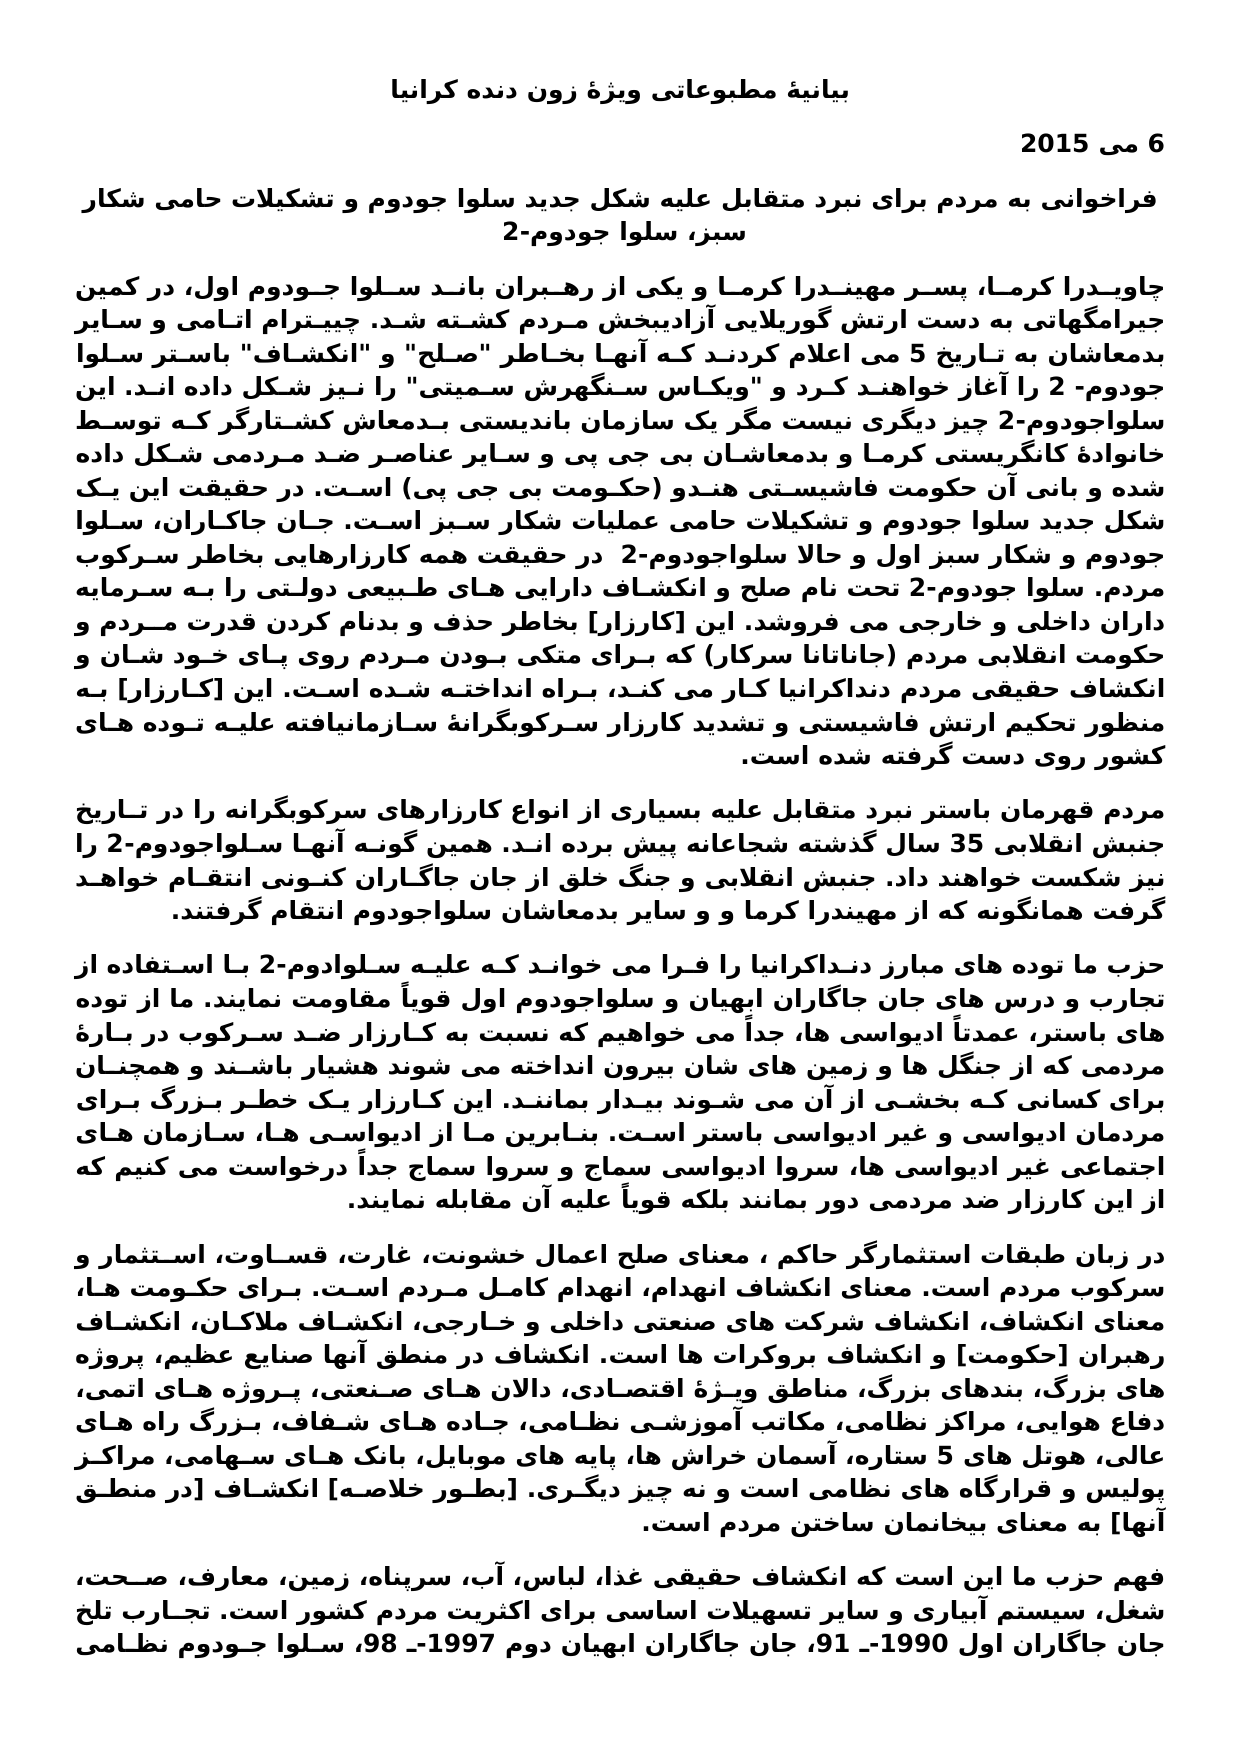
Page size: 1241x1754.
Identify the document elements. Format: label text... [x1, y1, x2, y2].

text مردم قهرمان باستر نبرد متقابل علیه بسیاری از انواع کارزارهای سرکوبگرانه را در تاریخ جنبش انقلابی 35 سال گذشته شجاعانه پیش برده اند. همین گونه آنها سلواجودوم-2 را نیز شکست خواهند داد. جنبش انقلابی و جنگ خلق از جان جاگاران کنونی انتقام خواهد گرفت همانگونه که از مهیندرا کرما و و سایر بدمعاشان سلواجودوم انتقام گرفتند. [75, 796, 1165, 925]
text چاویدرا کرما، پسر مهیندرا کرما و یکی از رهبران باند سلوا جودوم اول، در کمین جیرامگهاتی به دست ارتش گوریلایی آزادیبخش مردم کشته شد. چییترام اتامی و سایر بدمعاشان به تاریخ 5 می اعلام کردند که آنها بخاطر "صلح" و "انکشاف" باستر سلوا جودوم- 2 را آغاز خواهند کرد و "ویکاس سنگهرش سمیتی" را نیز شکل داده اند. این سلواجودوم-2 چیز دیگری نیست مگر یک سازمان باندیستی بدمعاش کشتارگر که توسط خانوادۀ کانگریستی کرما و بدمعاشان بی جی پی و سایر عناصر ضد مردمی شکل داده شده و بانی آن حکومت فاشیستی هندو (حکومت بی جی پی) است. در حقیقت این یک شکل جدید سلوا جودوم و تشکیلات حامی عملیات شکار سبز است. جان جاکاران، سلوا جودوم و شکار سبز اول و حالا سلواجودوم-2 در حقیقت همه کارزارهایی بخاطر سرکوب مردم. سلوا جودوم-2 تحت نام صلح و انکشاف دارایی های طبیعی دولتی را به سرمایه داران داخلی و خارجی می فروشد. این [کارزار] بخاطر حذف و بدنام کردن قدرت مردم و حکومت انقلابی مردم (جاناتانا سرکار) که برای متکی بودن مردم روی پای خود شان و انکشاف حقیقی مردم دنداکرانیا کار می کند، براه انداخته شده است. این [کارزار] به منظور تحکیم ارتش فاشیستی و تشدید کارزار سرکوبگرانۀ سازمانیافته علیه توده های کشور روی دست گرفته شده است. [75, 272, 1165, 770]
text بیانیۀ مطبوعاتی ویژۀ زون دنده کرانیا [75, 75, 1165, 104]
text فراخوانی به مردم برای نبرد متقابل علیه شکل جدید سلوا جودوم و تشکیلات حامی شکار سبز، سلوا جودوم-2 [75, 184, 1165, 246]
text در زبان طبقات استثمارگر حاکم ، معنای صلح اعمال خشونت، غارت، قساوت، استثمار و سرکوب مردم است. معنای انکشاف انهدام، انهدام کامل مردم است. برای حکومت ها، معنای انکشاف، انکشاف شرکت های صنعتی داخلی و خارجی، انکشاف ملاکان، انکشاف رهبران [حکومت] و انکشاف بروکرات ها است. انکشاف در منطق آنها صنایع عظیم، پروژه های بزرگ، بندهای بزرگ، مناطق ویژۀ اقتصادی، دالان های صنعتی، پروژه های اتمی، دفاع هوایی، مراکز نظامی، مکاتب آموزشی نظامی، جاده های شفاف، بزرگ راه های عالی، هوتل های 5 ستاره، آسمان خراش ها، پایه های موبایل، بانک های سهامی، مراکز پولیس و قرارگاه های نظامی است و نه چیز دیگری. [بطور خلاصه] انکشاف [در منطق آنها] به معنای بیخانمان ساختن مردم است. [75, 1240, 1165, 1537]
text 6 می 2015 [75, 129, 1165, 158]
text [75, 1562, 1165, 1659]
text حزب ما توده های مبارز دنداکرانیا را فرا می خواند که علیه سلوادوم-2 با استفاده از تجارب و درس های جان جاگاران ابهیان و سلواجودوم اول قویاً مقاومت نمایند. ما از توده های باستر، عمدتاً ادیواسی ها، جداً می خواهیم که نسبت به کارزار ضد سرکوب در بارۀ مردمی که از جنگل ها و زمین های شان بیرون انداخته می شوند هشیار باشند و همچنان برای کسانی که بخشی از آن می شوند بیدار بمانند. این کارزار یک خطر بزرگ برای مردمان ادیواسی و غیر ادیواسی باستر است. بنابرین ما از ادیواسی ها، سازمان های اجتماعی غیر ادیواسی ها، سروا ادیواسی سماج و سروا سماج جداً درخواست می کنیم که از این کارزار ضد مردمی دور بمانند بلکه قویاً علیه آن مقابله نمایند. [75, 951, 1165, 1214]
